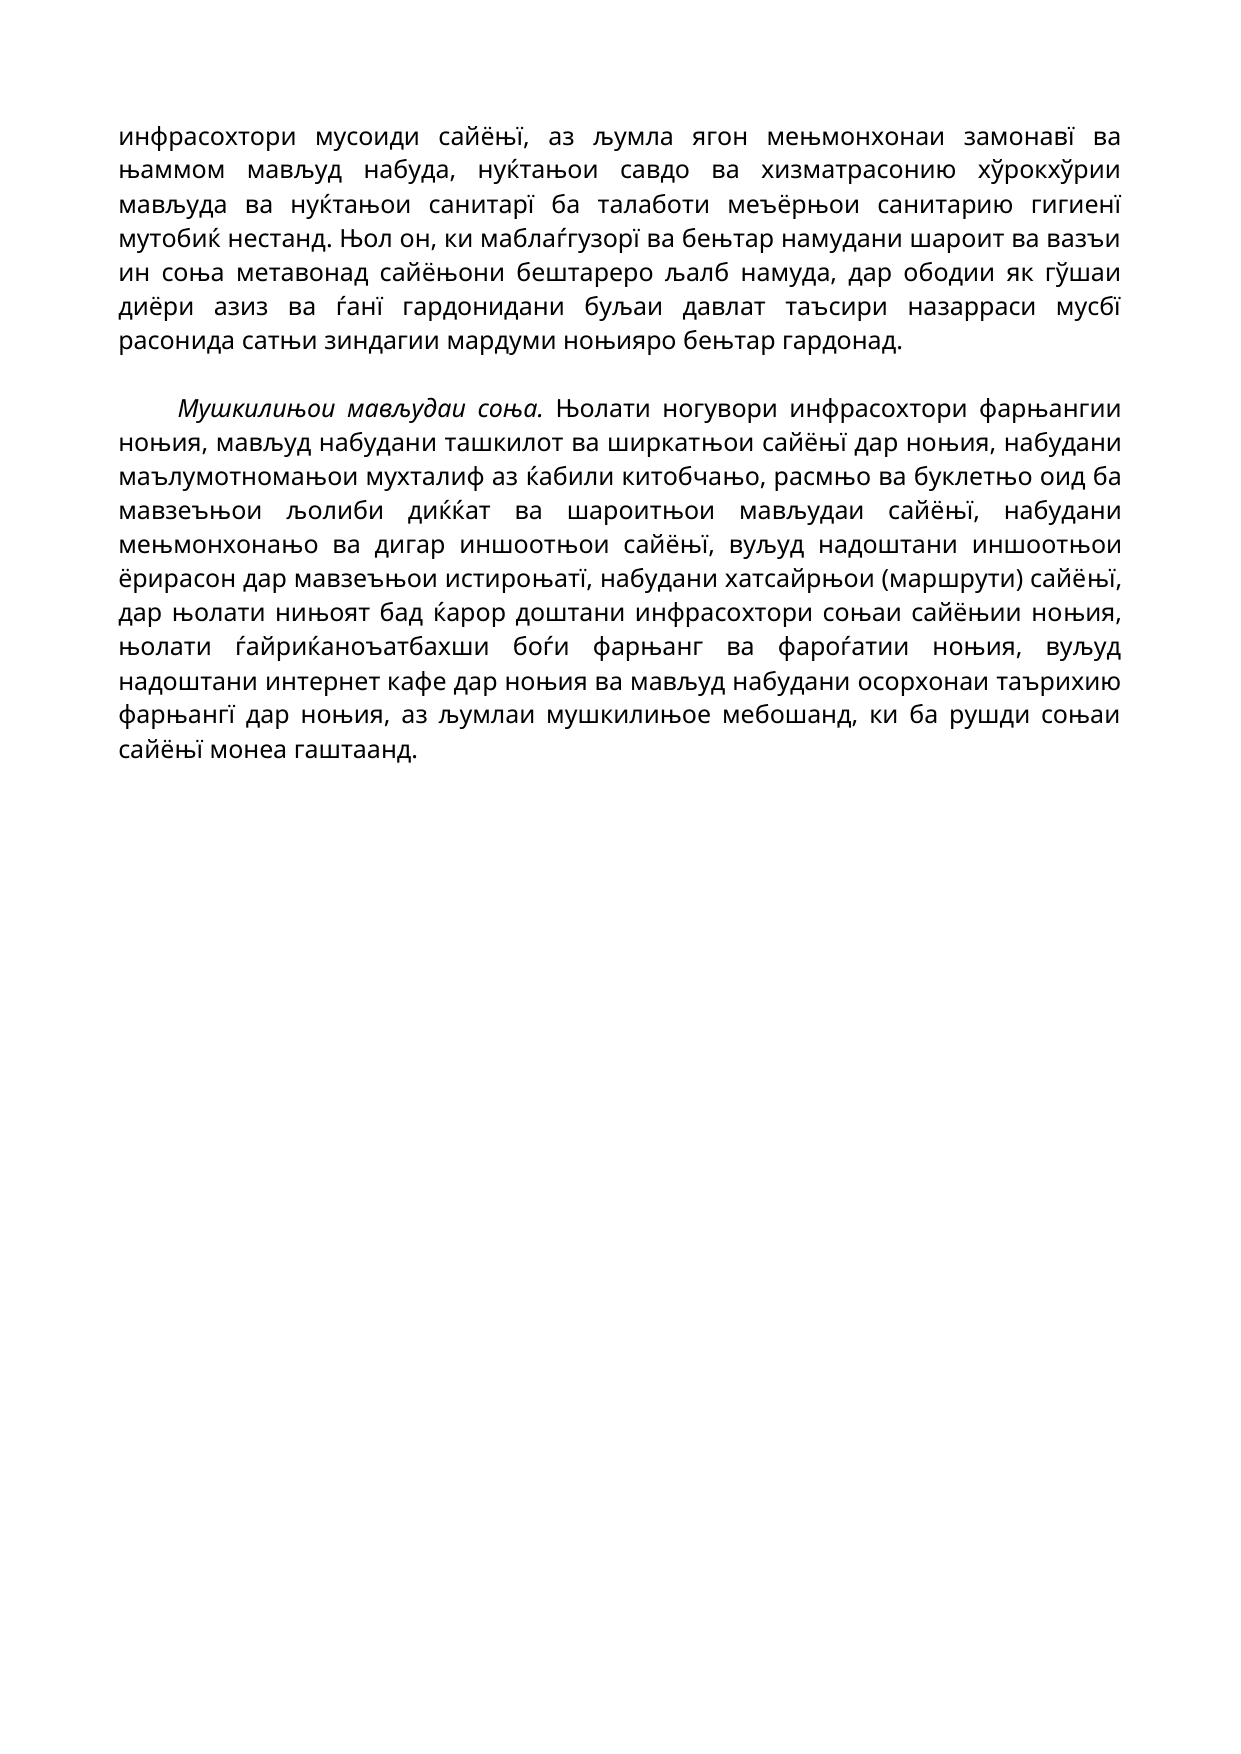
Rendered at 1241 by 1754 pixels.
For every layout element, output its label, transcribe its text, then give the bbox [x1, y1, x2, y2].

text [118, 118, 1122, 357]
text Мушкилињои мављудаи соња. Њолати ногувори инфрасохтори фарњангии ноњия, мављуд набудани ташкилот ва ширкатњои сайёњї дар ноњия, набудани маълумотномањои мухталиф аз ќабили китобчањо, расмњо ва буклетњо оид ба мавзеъњои љолиби диќќат ва шароитњои мављудаи сайёњї, набудани мењмонхонањо ва дигар иншоотњои сайёњї, вуљуд надоштани иншоотњои ёрирасон дар мавзеъњои истироњатї, набудани хатсайрњои (маршрути) сайёњї, дар њолати нињоят бад ќарор доштани инфрасохтори соњаи сайёњии ноњия, њолати ѓайриќаноъатбахши боѓи фарњанг ва фароѓатии ноњия, вуљуд надоштани интернет кафе дар ноњия ва мављуд набудани осорхонаи таърихию фарњангї дар ноњия, аз љумлаи мушкилињое мебошанд, ки ба рушди соњаи сайёњї монеа гаштаанд. [118, 391, 1122, 765]
